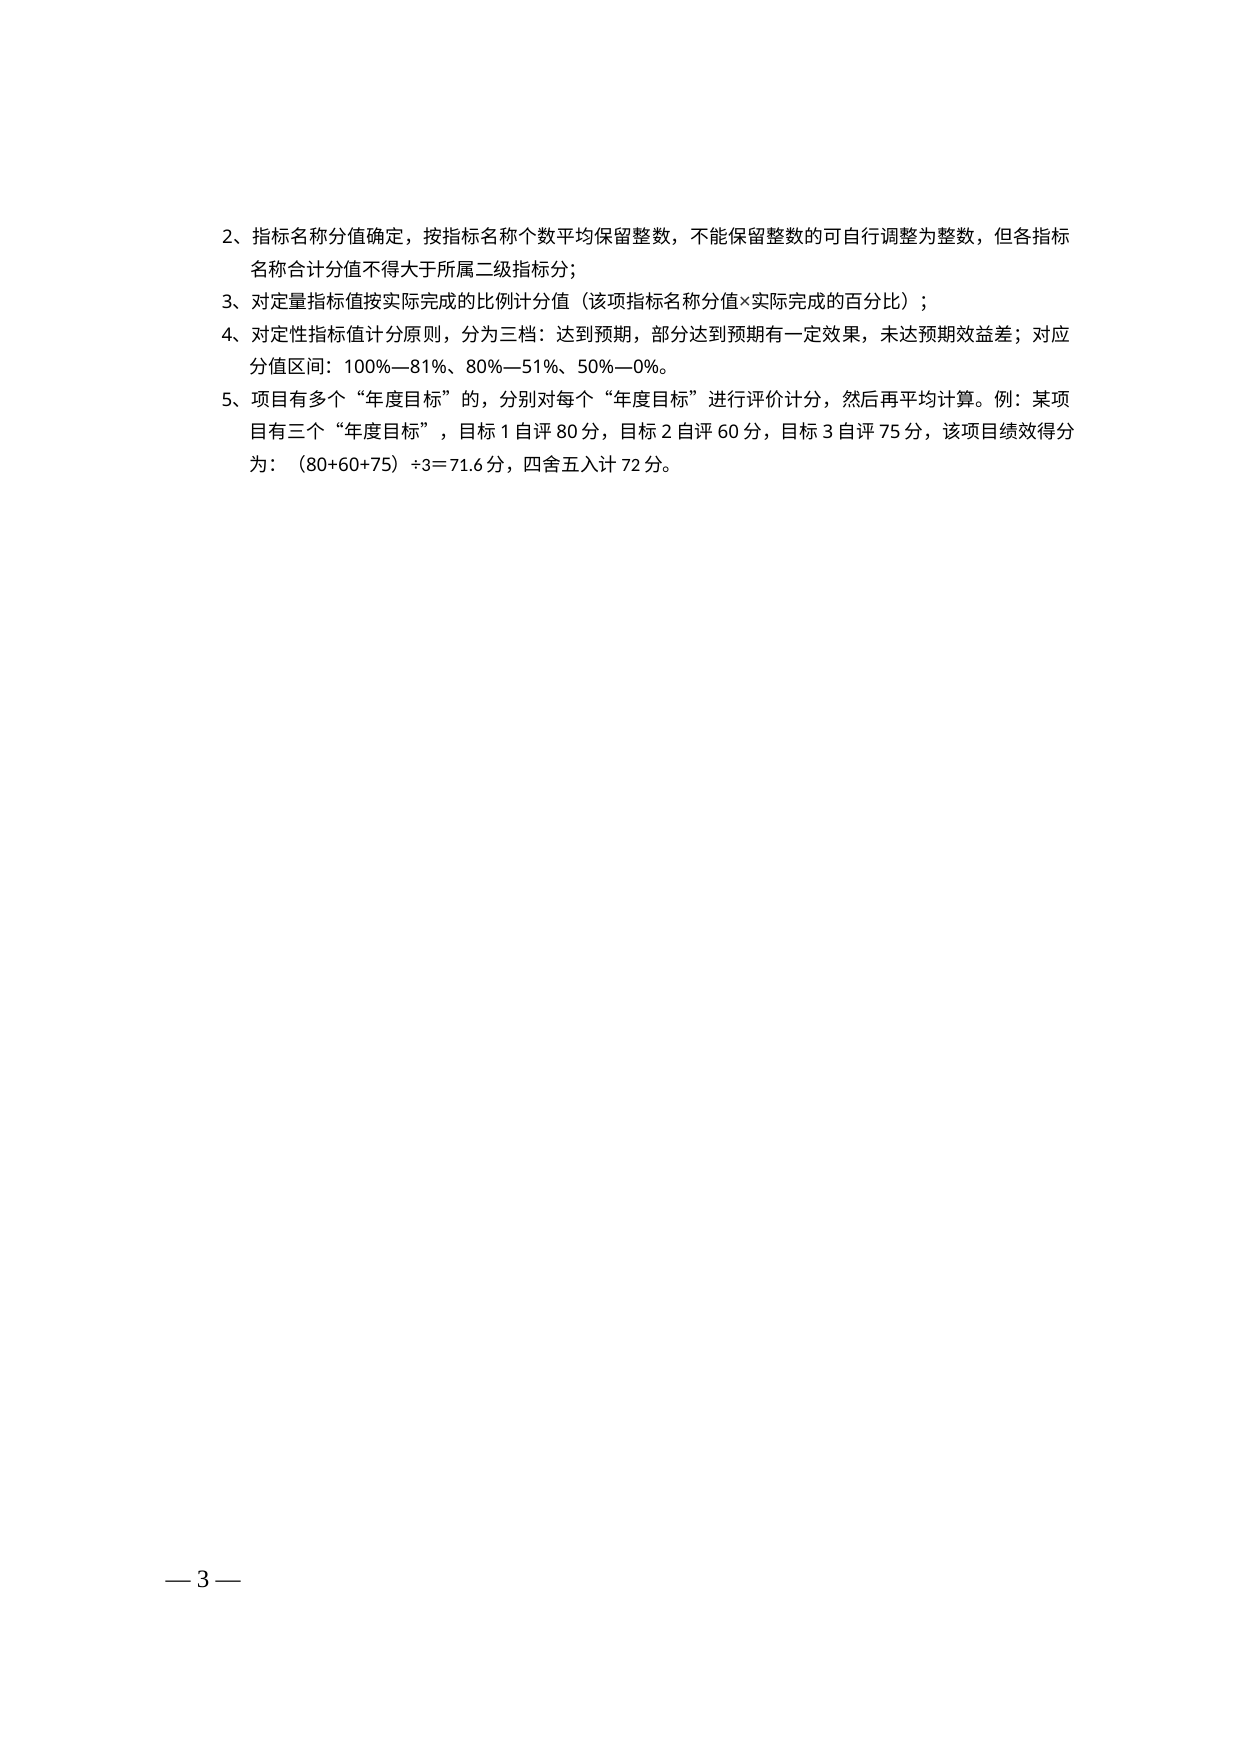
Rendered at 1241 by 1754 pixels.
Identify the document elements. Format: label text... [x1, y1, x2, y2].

text 2、指标名称分值确定，按指标名称个数平均保留整数，不能保留整数的可自行调整为整数，但各指标名称合计分值不得大于所属二级指标分； [222, 219, 1075, 284]
text 4、对定性指标值计分原则，分为三档：达到预期，部分达到预期有一定效果，未达预期效益差；对应分值区间：100%—81%、80%—51%、50%—0%。 [221, 317, 1075, 382]
text 5、项目有多个“年度目标”的，分别对每个“年度目标”进行评价计分，然后再平均计算。例：某项目有三个“年度目标”，目标1自评80分，目标2自评60分，目标3自评75分，该项目绩效得分为：（80+60+75）÷3＝71.6分，四舍五入计72分。 [221, 382, 1075, 479]
text 3、对定量指标值按实际完成的比例计分值（该项指标名称分值×实际完成的百分比）； [165, 284, 1075, 317]
